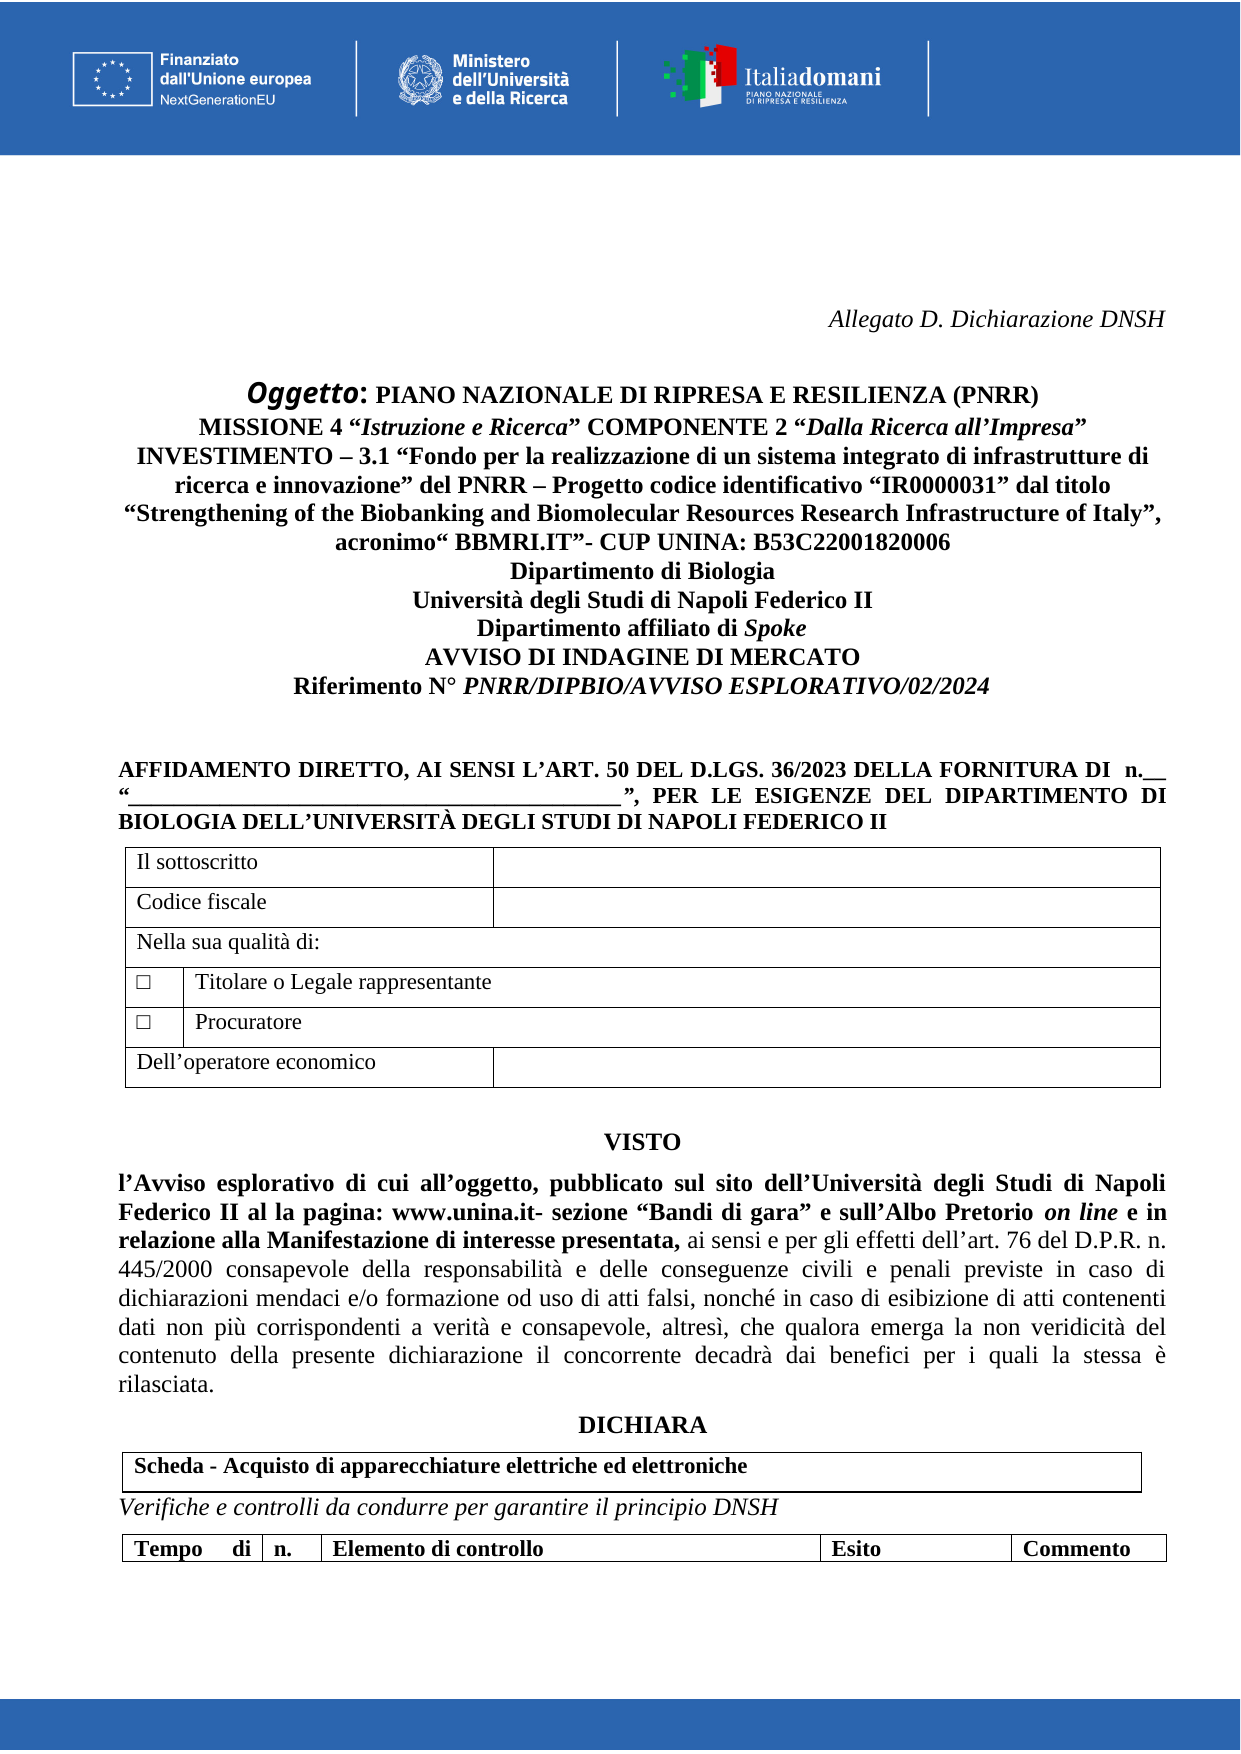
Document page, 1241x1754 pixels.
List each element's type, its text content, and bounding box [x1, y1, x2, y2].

table_cell [494, 888, 1160, 927]
table_cell Nella sua qualità di: [126, 928, 1160, 967]
text INVESTIMENTO – 3.1 “Fondo per la realizzazione di un sistema integrato di infrastrutture di ricerca e innovazione” del PNRR – Progetto codice identificativo “IR0000031” dal titolo “Strengthening of the Biobanking and Biomolecular Resources Research Infrastructure of Italy”, acronimo“ BBMRI.IT”- CUP UNINA: B53C22001820006 [118, 441, 1167, 556]
table_header Il sottoscritto [126, 848, 493, 887]
text DICHIARA [118, 1410, 1167, 1439]
table_header Tempo di svolgimento delle verifiche [123, 1535, 262, 1561]
table_header Scheda - Acquisto di apparecchiature elettriche ed elettroniche [123, 1453, 1141, 1491]
text Verifiche e controlli da condurre per garantire il principio DNSH [118, 1492, 1167, 1521]
text VISTO [118, 1127, 1167, 1155]
table_cell Procuratore [184, 1008, 1160, 1047]
text Oggetto: PIANO NAZIONALE DI RIPRESA E RESILIENZA (PNRR) [118, 372, 1167, 412]
table_cell Titolare o Legale rappresentante [184, 968, 1160, 1007]
table_header Elemento di controllo [322, 1535, 820, 1561]
text Riferimento N° PNRR/DIPBIO/AVVISO ESPLORATIVO/02/2024 [118, 671, 1167, 700]
table_header n. [263, 1535, 321, 1561]
text MISSIONE 4 “Istruzione e Ricerca” COMPONENTE 2 “Dalla Ricerca all’Impresa” [118, 412, 1167, 441]
picture [0, 1571, 1241, 1750]
table_cell [494, 1048, 1160, 1087]
table_cell Dell’operatore economico [126, 1048, 493, 1087]
table_header Commento (obbligatorio in caso di N/A) [1012, 1535, 1166, 1561]
table_header Esito (Sì/No/Non applicabile) [821, 1535, 1011, 1561]
table_cell □ [126, 1008, 183, 1047]
text Dipartimento di Biologia [118, 556, 1167, 585]
text l’Avviso esplorativo di cui all’oggetto, pubblicato sul sito dell’Università degli Studi di Napoli Federico II al la pagina: www.unina.it- sezione “Bandi di gara” e sull’Albo Pretorio on line e in relazione alla Manifestazione di interesse presentata, ai sensi e per gli effetti dell’art. 76 del D.P.R. n. 445/2000 consapevole della responsabilità e delle conseguenze civili e penali previste in caso di dichiarazioni mendaci e/o formazione od uso di atti falsi, nonché in caso di esibizione di atti contenenti dati non più corrispondenti a verità e consapevole, altresì, che qualora emerga la non veridicità del contenuto della presente dichiarazione il concorrente decadrà dai benefici per i quali la stessa è rilasciata. [118, 1168, 1167, 1398]
table_header [494, 848, 1160, 887]
text Allegato D. Dichiarazione DNSH [118, 304, 1167, 333]
picture [0, 2, 1241, 197]
text Dipartimento affiliato di Spoke [118, 613, 1167, 642]
text AFFIDAMENTO DIRETTO, AI SENSI L’ART. 50 DEL D.LGS. 36/2023 DELLA FORNITURA DI n.__ “___________________________________________”, PER LE ESIGENZE DEL DIPARTIMENTO DI BIOLOGIA DELL’UNIVERSITÀ DEGLI STUDI DI NAPOLI FEDERICO II [118, 756, 1167, 835]
text AVVISO DI INDAGINE DI MERCATO [118, 642, 1167, 671]
table_cell Codice fiscale [126, 888, 493, 927]
text Università degli Studi di Napoli Federico II [118, 585, 1167, 613]
table_cell □ [126, 968, 183, 1007]
